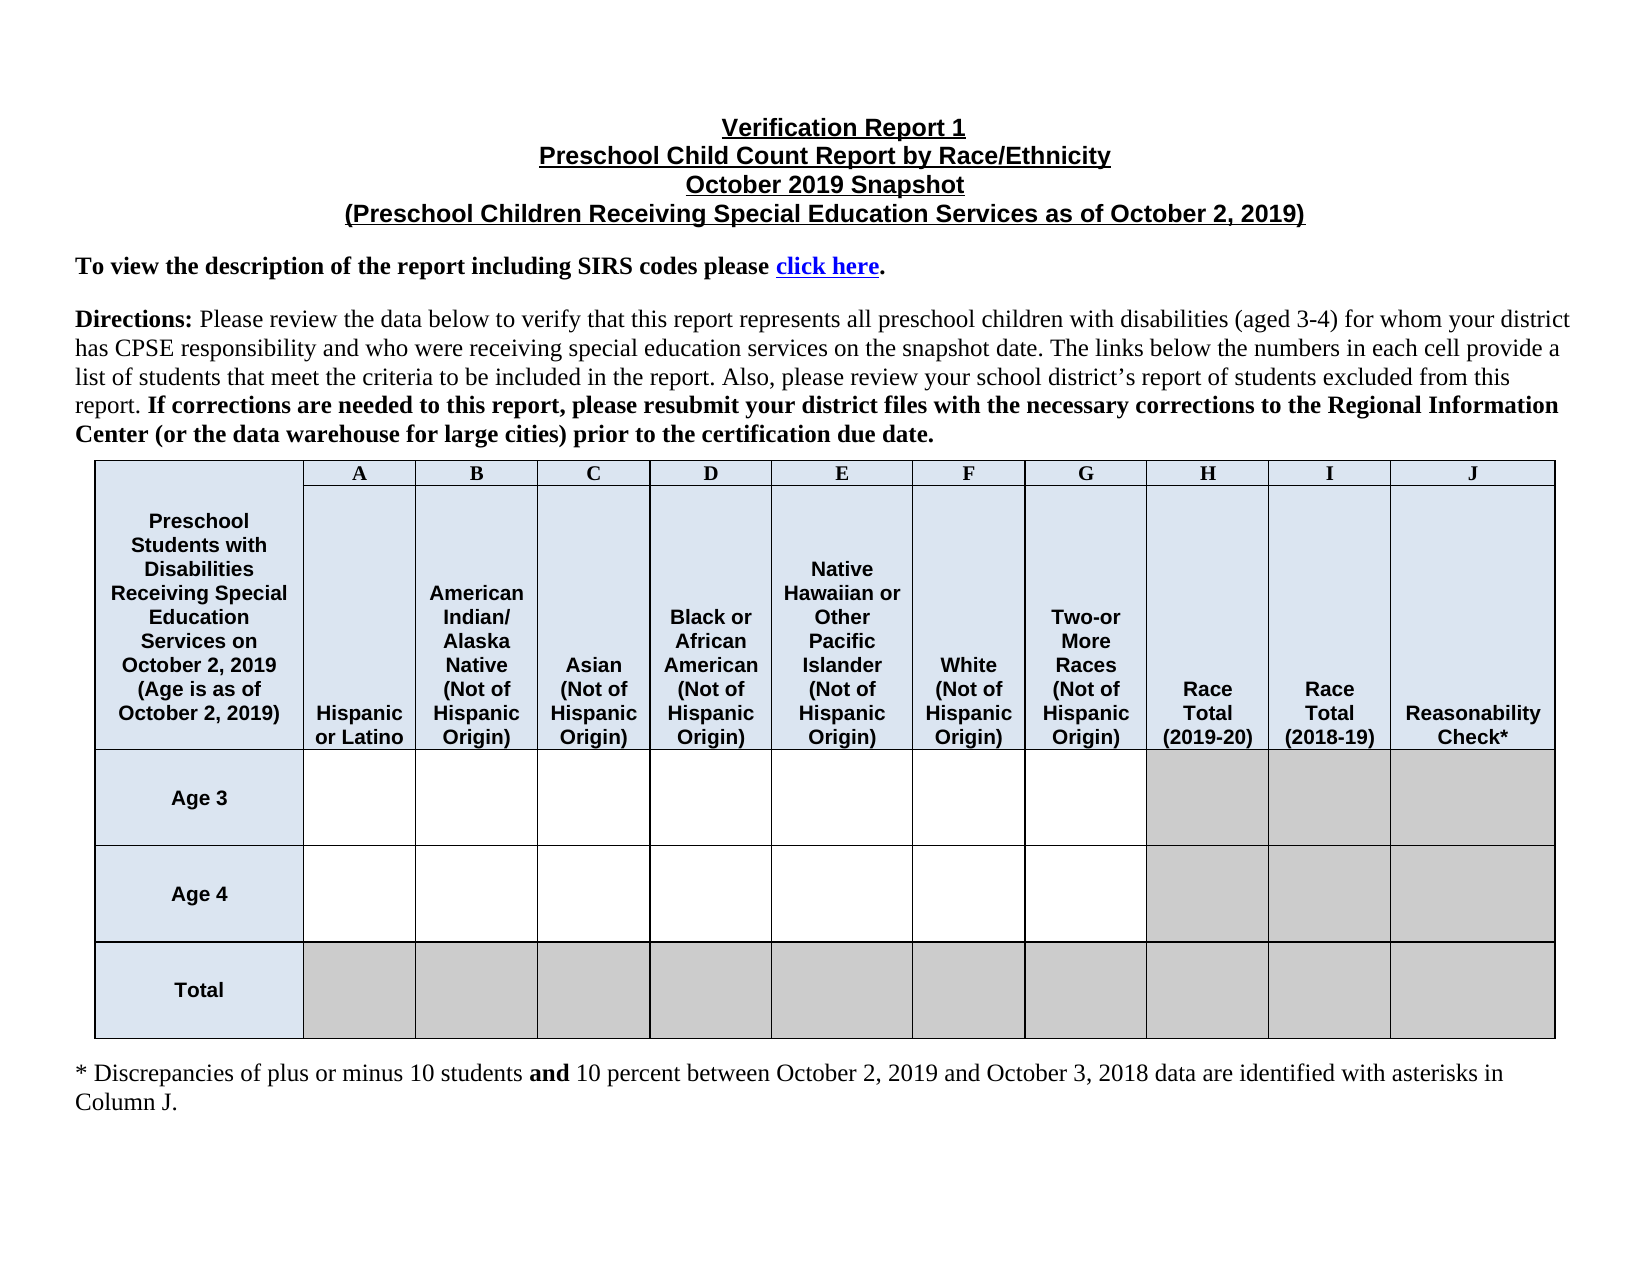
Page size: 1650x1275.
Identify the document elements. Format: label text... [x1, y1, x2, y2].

table_cell [651, 846, 771, 941]
table_cell Race Total (2018-19) [1269, 486, 1390, 749]
table_cell [1269, 943, 1390, 1038]
table_cell [304, 750, 415, 845]
title Verification Report 1 [75, 112, 1575, 141]
table_cell [651, 750, 771, 845]
table_cell [1391, 943, 1554, 1038]
table_header A [304, 461, 415, 485]
table_cell Age 3 [96, 750, 303, 845]
table_cell [304, 846, 415, 941]
title October 2019 Snapshot [75, 170, 1575, 199]
table_cell American Indian/ Alaska Native (Not of Hispanic Origin) [416, 486, 537, 749]
table_cell Race Total (2019-20) [1147, 486, 1268, 749]
table_cell [538, 943, 649, 1038]
table_cell Asian (Not of Hispanic Origin) [538, 486, 649, 749]
table_cell Age 4 [96, 846, 303, 941]
table_cell [304, 943, 415, 1038]
table_cell [1391, 846, 1554, 941]
table_cell Black or African American (Not of Hispanic Origin) [651, 486, 771, 749]
table_header H [1147, 461, 1268, 485]
table_cell Total [96, 943, 303, 1038]
table_cell [913, 846, 1024, 941]
table_cell [772, 943, 912, 1038]
title (Preschool Children Receiving Special Education Services as of October 2, 2019) [75, 199, 1575, 227]
table_header Preschool Students with Disabilities Receiving Special Education Services on October 2, 2019 (Age is as of October 2, 2019) [96, 461, 303, 749]
table_header D [651, 461, 771, 485]
table_cell [1147, 846, 1268, 941]
table_header J [1391, 461, 1554, 485]
table_cell [1026, 943, 1146, 1038]
table_cell [538, 846, 649, 941]
table_cell [1026, 750, 1146, 845]
table_cell [1269, 846, 1390, 941]
table_header B [416, 461, 537, 485]
table_cell [1391, 750, 1554, 845]
table_cell [416, 943, 537, 1038]
table_header I [1269, 461, 1390, 485]
table_cell Two-or More Races (Not of Hispanic Origin) [1026, 486, 1146, 749]
table_header F [913, 461, 1024, 485]
table_cell [651, 943, 771, 1038]
table_cell [416, 750, 537, 845]
table_cell [416, 846, 537, 941]
text To view the description of the report including SIRS codes please click here. [75, 252, 1575, 280]
text * Discrepancies of plus or minus 10 students and 10 percent between October 2, 2019 and October 3, 2018 data are identified with asterisks in Column J. [75, 1058, 1575, 1115]
table_cell [913, 750, 1024, 845]
title Preschool Child Count Report by Race/Ethnicity [75, 141, 1575, 170]
table_cell Hispanic or Latino [304, 486, 415, 749]
table_cell Reasonability Check* [1391, 486, 1554, 749]
table_cell [538, 750, 649, 845]
table_cell [1147, 943, 1268, 1038]
table_header C [538, 461, 649, 485]
table_cell [913, 943, 1024, 1038]
table_cell White (Not of Hispanic Origin) [913, 486, 1024, 749]
table_header E [772, 461, 912, 485]
table_header G [1026, 461, 1146, 485]
table_cell [1026, 846, 1146, 941]
table_cell [1147, 750, 1268, 845]
table_cell [1269, 750, 1390, 845]
table_cell [772, 846, 912, 941]
table_cell Native Hawaiian or Other Pacific Islander (Not of Hispanic Origin) [772, 486, 912, 749]
table_cell [772, 750, 912, 845]
text Directions: Please review the data below to verify that this report represents all preschool children with disabilities (aged 3-4) for whom your district has CPSE responsibility and who were receiving special education services on the snapshot date. The links below the numbers in each cell provide a list of students that meet the criteria to be included in the report. Also, please review your school district’s report of students excluded from this report. If corrections are needed to this report, please resubmit your district files with the necessary corrections to the (or the data warehouse for large cities) prior to the certification due date. [75, 304, 1575, 448]
